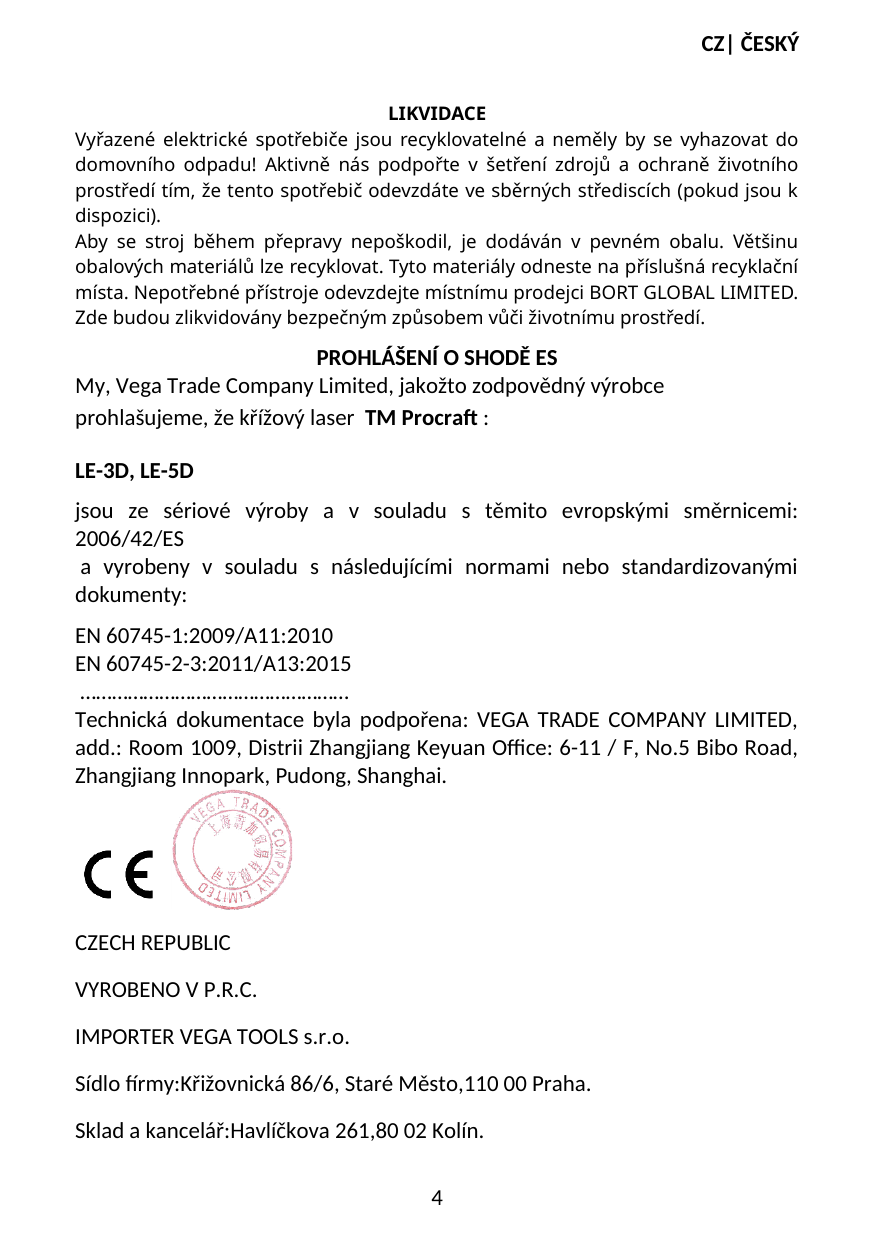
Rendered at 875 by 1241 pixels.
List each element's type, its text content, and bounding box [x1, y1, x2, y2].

text Aby se stroj během přepravy nepoškodil, je dodáván v pevném obalu. Většinu obalových materiálů lze recyklovat. Tyto materiály odneste na příslušná recyklační místa. Nepotřebné přístroje odevzdejte místnímu prodejci BORT GLOBAL LIMITED. Zde budou zlikvidovány bezpečným způsobem vůči životnímu prostředí. [75, 228, 799, 330]
text EN 60745-2-3:2011/A13:2015 [75, 649, 799, 677]
text CZECH REPUBLIC [75, 928, 799, 956]
text PROHLÁŠENÍ O SHODĚ ES [75, 343, 799, 371]
text VYROBENO V P.R.C. [75, 975, 799, 1003]
text EN 60745-1:2009/A11:2010 [75, 621, 799, 649]
text LIKVIDACE [75, 101, 799, 126]
text Vyřazené elektrické spotřebiče jsou recyklovatelné a neměly by se vyhazovat do domovního odpadu! Aktivně nás podpořte v šetření zdrojů a ochraně životního prostředí tím, že tento spotřebič odevzdáte ve sběrných střediscích (pokud jsou k dispozici). [75, 126, 799, 228]
text jsou ze sériové výroby a v souladu s těmito evropskými směrnicemi: 2006/42/ES [75, 496, 799, 552]
text Technická dokumentace byla podpořena: VEGA TRADE COMPANY LIMITED, add.: Room 1009, Distrii Zhangjiang Keyuan Office: 6-11 / F, No.5 Bibo Road, Zhangjiang Innopark, Pudong, Shanghai. [75, 705, 799, 789]
text a vyrobeny v souladu s následujícími normami nebo standardizovanými dokumenty: [75, 552, 799, 608]
text …………………………………………… [75, 677, 799, 705]
picture [75, 789, 293, 910]
text My, Vega Trade Company Limited, jakožto zodpovědný výrobce prohlašujeme, že křížový laser TM Procraft : [75, 371, 799, 431]
text Sídlo fírmy:Křižovnická 86/6, Staré Město,110 00 Praha. [75, 1069, 799, 1097]
text IMPORTER VEGA TOOLS s.r.o. [75, 1022, 799, 1050]
text Sklad a kancelář:Havlíčkova 261,80 02 Kolín. [75, 1116, 799, 1144]
text LE-3D, LE-5D [75, 456, 799, 484]
